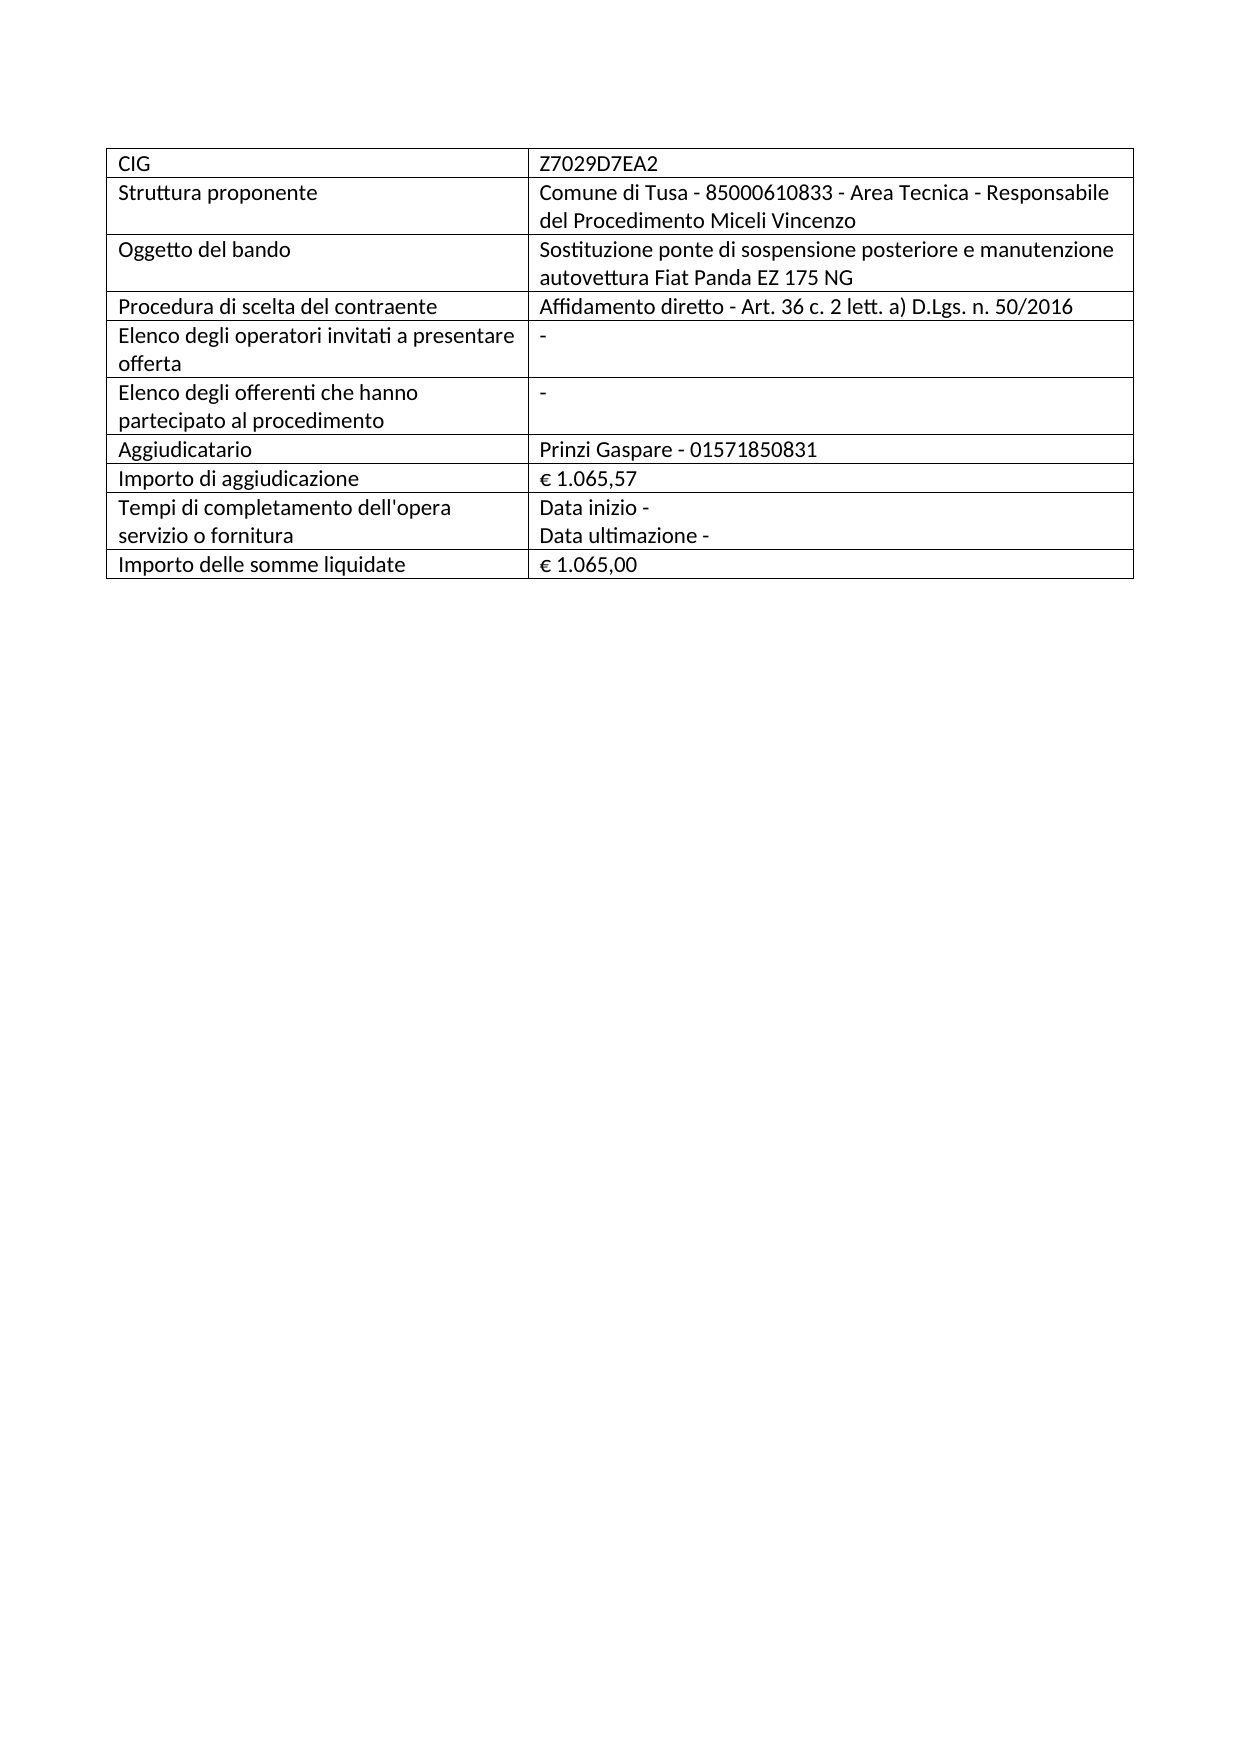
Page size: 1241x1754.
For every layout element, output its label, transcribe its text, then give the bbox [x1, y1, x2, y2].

table_cell Sostituzione ponte di sospensione posteriore e manutenzione autovettura Fiat Panda EZ 175 NG [529, 235, 1133, 291]
table_cell Tempi di completamento dell'opera servizio o fornitura [107, 493, 528, 549]
table_cell - [529, 378, 1133, 434]
table_cell Prinzi Gaspare - 01571850831 [529, 435, 1133, 463]
table_cell - [529, 321, 1133, 377]
table_cell € 1.065,00 [529, 550, 1133, 578]
table_cell Aggiudicatario [107, 435, 528, 463]
table_header Z7029D7EA2 [529, 149, 1133, 177]
table_cell Affidamento diretto - Art. 36 c. 2 lett. a) D.Lgs. n. 50/2016 [529, 292, 1133, 320]
table_cell Importo delle somme liquidate [107, 550, 528, 578]
table_cell Data inizio - Data ultimazione - [529, 493, 1133, 549]
table_cell € 1.065,57 [529, 464, 1133, 492]
table_cell Importo di aggiudicazione [107, 464, 528, 492]
table_cell Procedura di scelta del contraente [107, 292, 528, 320]
table_cell Oggetto del bando [107, 235, 528, 291]
table_cell Elenco degli offerenti che hanno partecipato al procedimento [107, 378, 528, 434]
table_cell Struttura proponente [107, 178, 528, 234]
table_cell Elenco degli operatori invitati a presentare offerta [107, 321, 528, 377]
table_header CIG [107, 149, 528, 177]
table_cell Comune di Tusa - 85000610833 - Area Tecnica - Responsabile del Procedimento Miceli Vincenzo [529, 178, 1133, 234]
